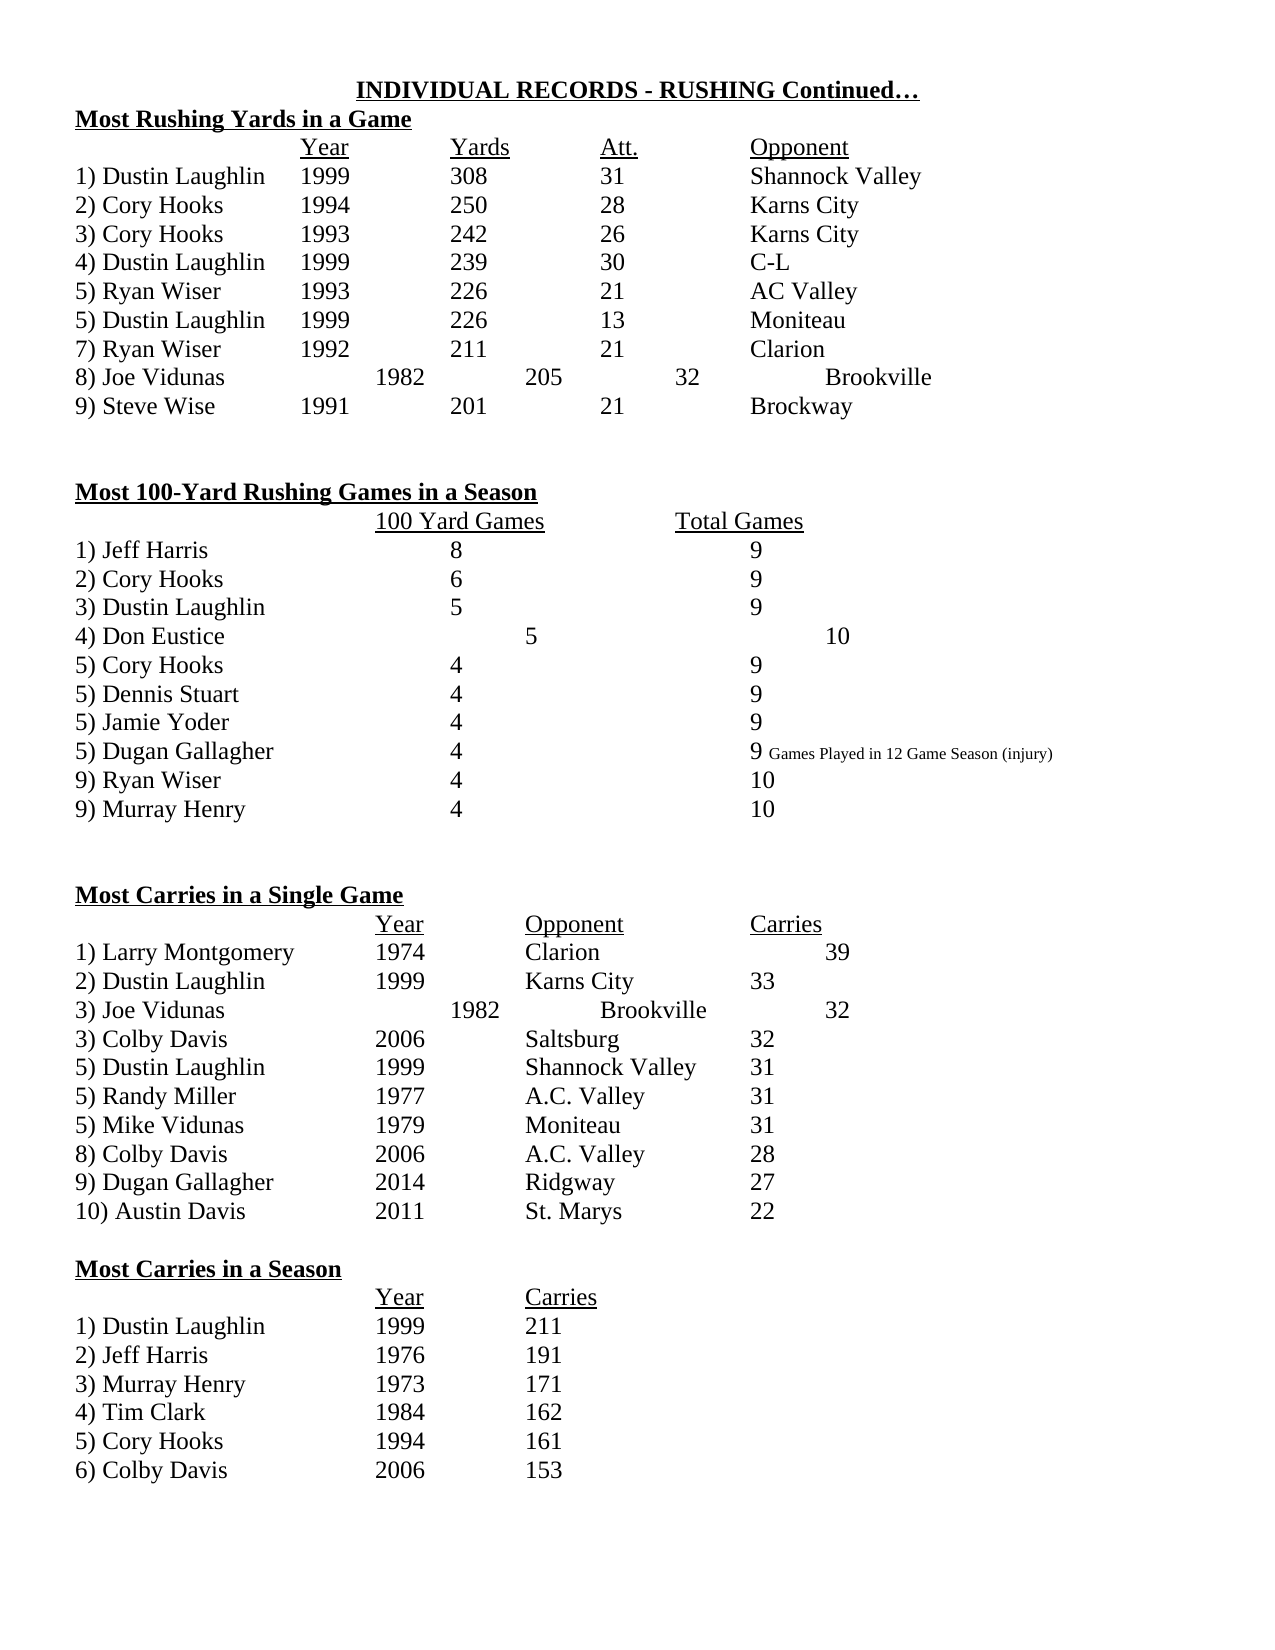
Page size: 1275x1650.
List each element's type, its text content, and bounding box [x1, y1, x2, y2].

text 4) Dustin Laughlin 1999 239 30 C-L [75, 247, 1200, 276]
text 5) Dugan Gallagher 4 9 Games Played in 12 Game Season (injury) [75, 736, 1200, 765]
text INDIVIDUAL RECORDS - RUSHING Continued… [75, 75, 1200, 104]
text 1) Dustin Laughlin 1999 211 [75, 1311, 1200, 1340]
text 2) Cory Hooks 6 9 [75, 564, 1200, 592]
text 5) Cory Hooks 1994 161 [75, 1426, 1200, 1455]
text 3) Dustin Laughlin 5 9 [75, 592, 1200, 621]
text 4) Don Eustice 5 10 [75, 621, 1200, 650]
text 9) Murray Henry 4 10 [75, 794, 1200, 822]
text Most 100-Yard Rushing Games in a Season [75, 477, 1200, 506]
text 3) Murray Henry 1973 171 [75, 1369, 1200, 1397]
text 8) Joe Vidunas 1982 205 32 Brookville [75, 362, 1200, 391]
text 2) Jeff Harris 1976 191 [75, 1340, 1200, 1369]
text 5) Dustin Laughlin 1999 226 13 Moniteau [75, 305, 1200, 334]
text Most Rushing Yards in a Game [75, 104, 1200, 132]
text 3) Colby Davis 2006 Saltsburg 32 [75, 1024, 1200, 1052]
text 100 Yard Games Total Games [75, 506, 1200, 535]
text 1) Dustin Laughlin 1999 308 31 Shannock Valley [75, 161, 1200, 190]
text 2) Cory Hooks 1994 250 28 Karns City [75, 190, 1200, 219]
text 6) Colby Davis 2006 153 [75, 1455, 1200, 1484]
text 10) Austin Davis 2011 St. Marys 22 [75, 1196, 1200, 1225]
text 5) Mike Vidunas 1979 Moniteau 31 [75, 1110, 1200, 1139]
text 7) Ryan Wiser 1992 211 21 Clarion [75, 334, 1200, 362]
text Most Carries in a Season [75, 1254, 1200, 1282]
text Year Yards Att. Opponent [75, 132, 1200, 161]
text Most Carries in a Single Game [75, 880, 1200, 909]
text 9) Dugan Gallagher 2014 Ridgway 27 [75, 1167, 1200, 1196]
text 5) Randy Miller 1977 A.C. Valley 31 [75, 1081, 1200, 1110]
text 9) Ryan Wiser 4 10 [75, 765, 1200, 794]
text 5) Ryan Wiser 1993 226 21 AC Valley [75, 276, 1200, 305]
text 5) Cory Hooks 4 9 [75, 650, 1200, 679]
text 5) Jamie Yoder 4 9 [75, 707, 1200, 736]
text 3) Cory Hooks 1993 242 26 Karns City [75, 219, 1200, 247]
text 3) Joe Vidunas 1982 Brookville 32 [75, 995, 1200, 1024]
text 2) Dustin Laughlin 1999 Karns City 33 [75, 966, 1200, 995]
text Year Opponent Carries [75, 909, 1200, 937]
text 8) Colby Davis 2006 A.C. Valley 28 [75, 1139, 1200, 1167]
text 1) Larry Montgomery 1974 Clarion 39 [75, 937, 1200, 966]
text 9) Steve Wise 1991 201 21 Brockway [75, 391, 1200, 420]
text 5) Dennis Stuart 4 9 [75, 679, 1200, 707]
text 1) Jeff Harris 8 9 [75, 535, 1200, 564]
text 4) Tim Clark 1984 162 [75, 1397, 1200, 1426]
text 5) Dustin Laughlin 1999 Shannock Valley 31 [75, 1052, 1200, 1081]
text Year Carries [75, 1282, 1200, 1311]
